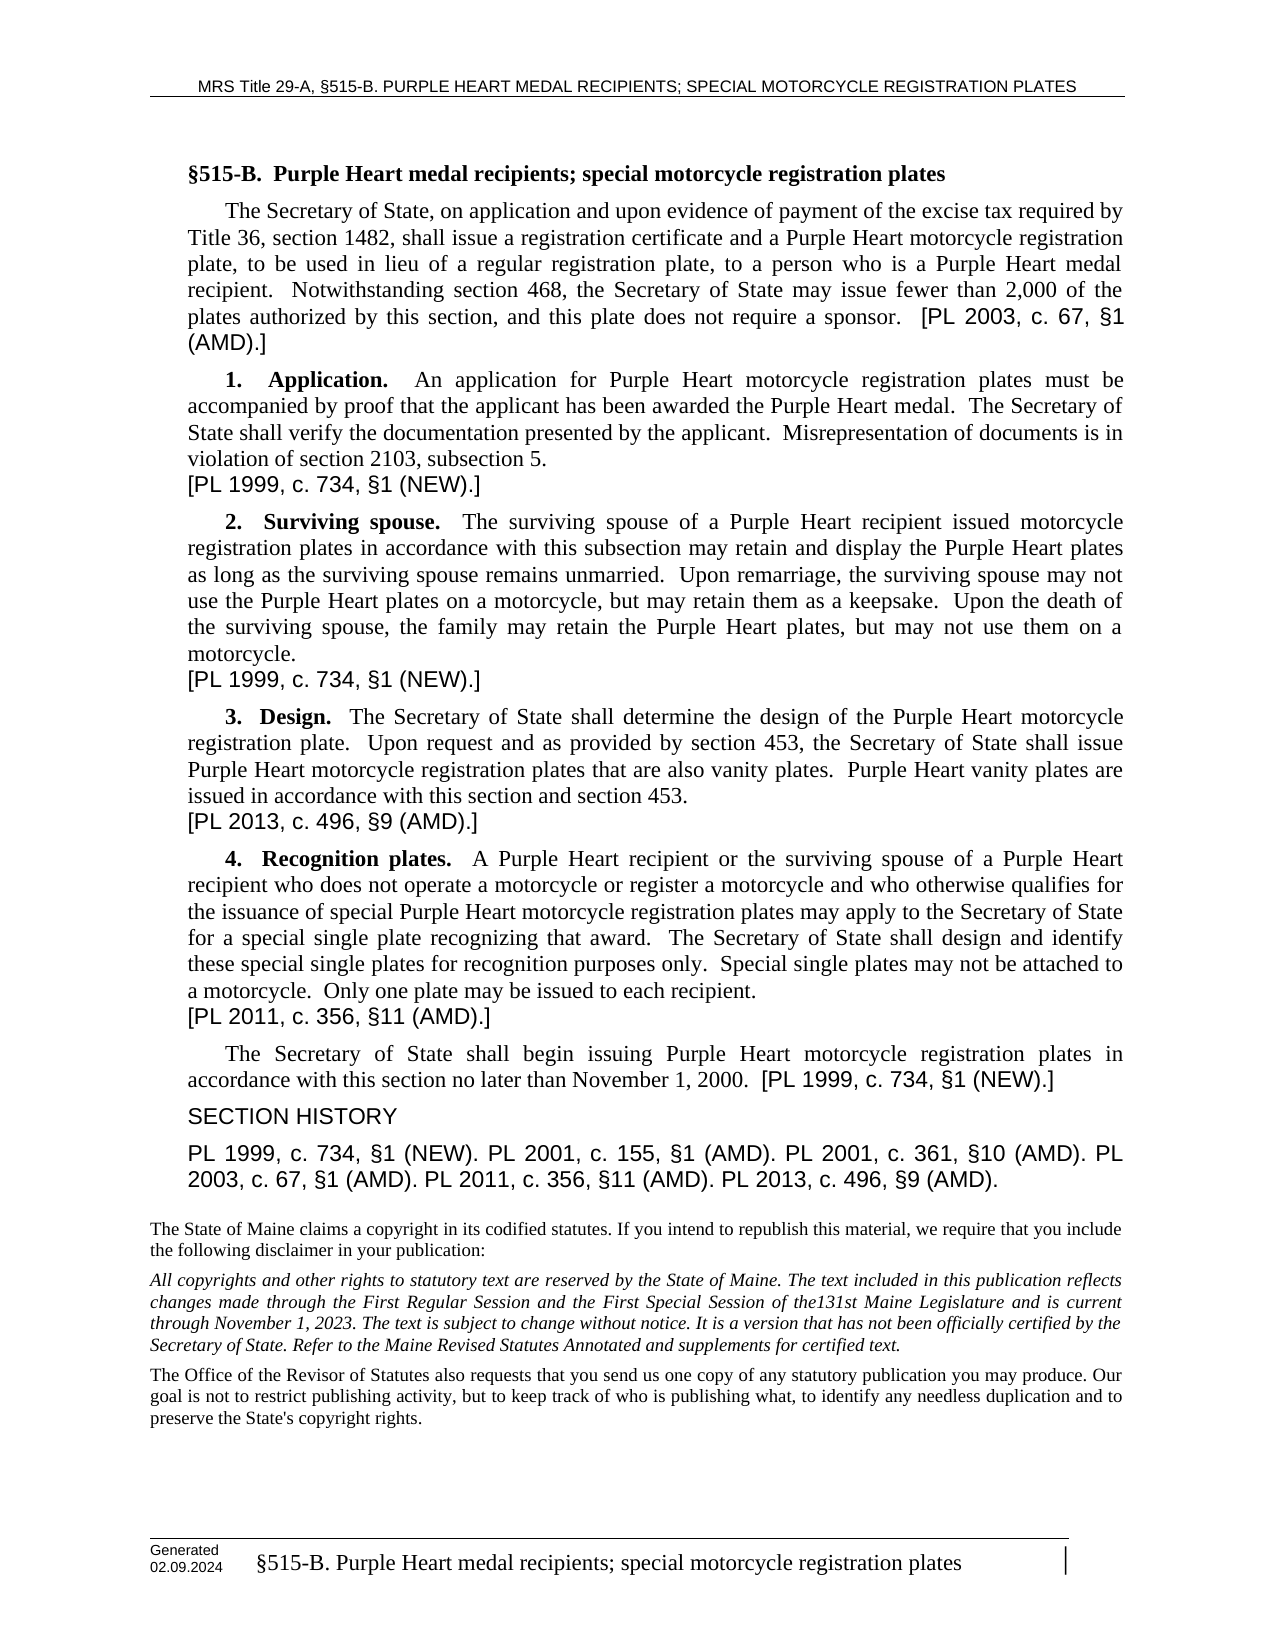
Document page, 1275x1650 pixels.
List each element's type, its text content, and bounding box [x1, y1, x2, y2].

text The State of Maine claims a copyright in its codified statutes. If you intend to republish this material, we require that you include the following disclaimer in your publication: [150, 1218, 1125, 1261]
text §515-B. Purple Heart medal recipients; special motorcycle registration plates [187, 160, 1125, 187]
text PL 1999, c. 734, §1 (NEW). PL 2001, c. 155, §1 (AMD). PL 2001, c. 361, §10 (AMD). PL 2003, c. 67, §1 (AMD). PL 2011, c. 356, §11 (AMD). PL 2013, c. 496, §9 (AMD). [187, 1140, 1125, 1193]
text [PL 2013, c. 496, §9 (AMD).] [187, 808, 1125, 835]
text SECTION HISTORY [187, 1103, 1125, 1129]
text The Secretary of State shall begin issuing Purple Heart motorcycle registration plates in accordance with this section no later than November 1, 2000. [PL 1999, c. 734, §1 (NEW).] [187, 1040, 1125, 1093]
text 3. Design. The Secretary of State shall determine the design of the Purple Heart motorcycle registration plate. Upon request and as provided by section 453, the Secretary of State shall issue Purple Heart motorcycle registration plates that are also vanity plates. Purple Heart vanity plates are issued in accordance with this section and section 453. [187, 703, 1125, 808]
text All copyrights and other rights to statutory text are reserved by the State of Maine. The text included in this publication reflects changes made through the First Regular Session and the First Special Session of the131st Maine Legislature and is current through November 1, 2023 . The text is subject to change without notice. It is a version that has not been officially certified by the Secretary of State. Refer to the Maine Revised Statutes Annotated and supplements for certified text. [150, 1269, 1125, 1355]
text The Secretary of State, on application and upon evidence of payment of the excise tax required by Title 36, section 1482, shall issue a registration certificate and a Purple Heart motorcycle registration plate, to be used in lieu of a regular registration plate, to a person who is a Purple Heart medal recipient. Notwithstanding section 468, the Secretary of State may issue fewer than 2,000 of the plates authorized by this section, and this plate does not require a sponsor. [PL 2003, c. 67, §1 (AMD).] [187, 197, 1125, 355]
text [PL 1999, c. 734, §1 (NEW).] [187, 471, 1125, 498]
text 1. Application. An application for Purple Heart motorcycle registration plates must be accompanied by proof that the applicant has been awarded the Purple Heart medal. The Secretary of State shall verify the documentation presented by the applicant. Misrepresentation of documents is in violation of section 2103, subsection 5. [187, 366, 1125, 471]
text The Office of the Revisor of Statutes also requests that you send us one copy of any statutory publication you may produce. Our goal is not to restrict publishing activity, but to keep track of who is publishing what, to identify any needless duplication and to preserve the State's copyright rights. [150, 1364, 1125, 1428]
text 4. Recognition plates. A Purple Heart recipient or the surviving spouse of a Purple Heart recipient who does not operate a motorcycle or register a motorcycle and who otherwise qualifies for the issuance of special Purple Heart motorcycle registration plates may apply to the Secretary of State for a special single plate recognizing that award. The Secretary of State shall design and identify these special single plates for recognition purposes only. Special single plates may not be attached to a motorcycle. Only one plate may be issued to each recipient. [187, 845, 1125, 1003]
text 2. Surviving spouse. The surviving spouse of a Purple Heart recipient issued motorcycle registration plates in accordance with this subsection may retain and display the Purple Heart plates as long as the surviving spouse remains unmarried. Upon remarriage, the surviving spouse may not use the Purple Heart plates on a motorcycle, but may retain them as a keepsake. Upon the death of the surviving spouse, the family may retain the Purple Heart plates, but may not use them on a motorcycle. [187, 508, 1125, 666]
text [PL 1999, c. 734, §1 (NEW).] [187, 666, 1125, 692]
text [PL 2011, c. 356, §11 (AMD).] [187, 1003, 1125, 1029]
